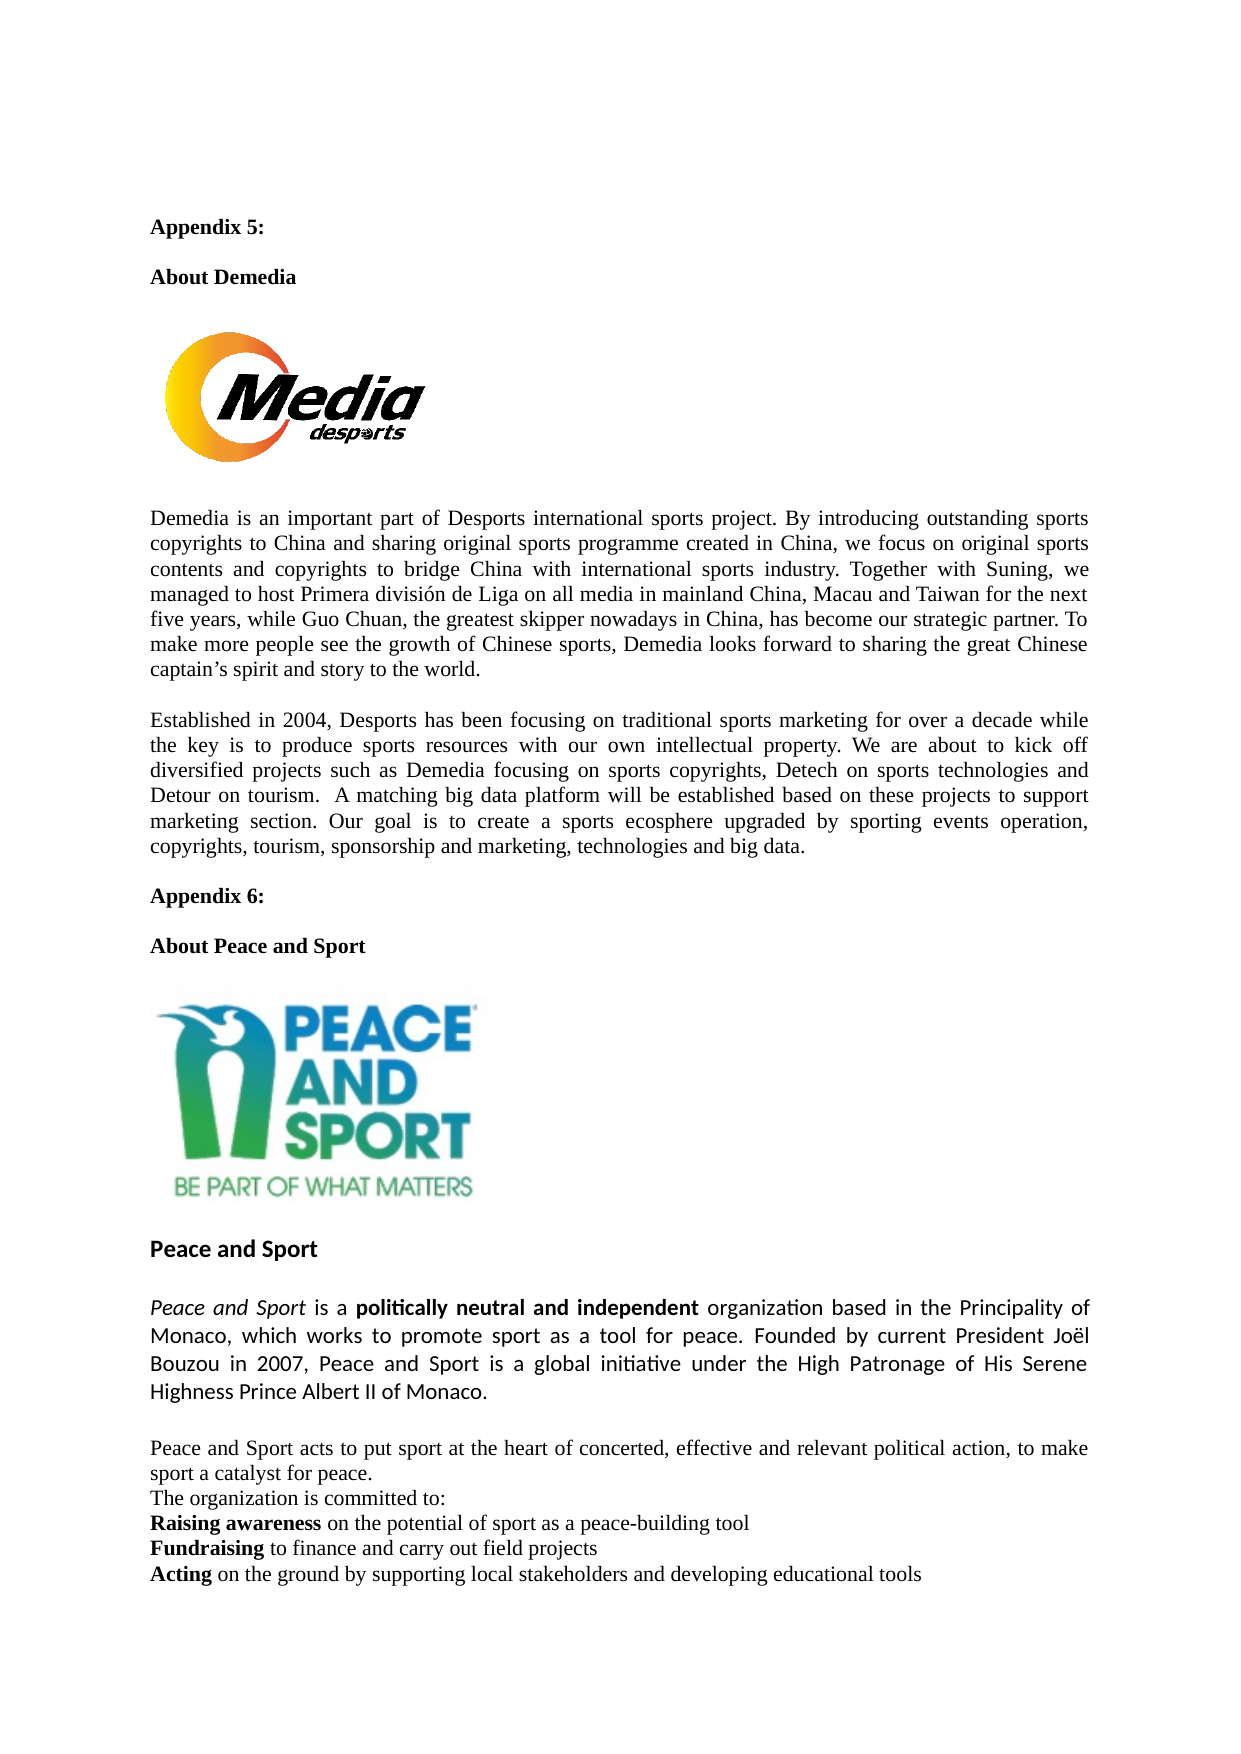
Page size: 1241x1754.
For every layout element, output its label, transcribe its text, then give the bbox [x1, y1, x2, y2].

text Appendix 6: [150, 883, 1090, 908]
picture [150, 314, 444, 481]
text The organization is committed to: [150, 1485, 1090, 1510]
text About Demedia [150, 264, 1090, 289]
text Acting on the ground by supporting local stakeholders and developing educational tools [150, 1561, 1090, 1586]
text Fundraising to finance and carry out field projects [150, 1535, 1090, 1561]
picture [150, 983, 489, 1205]
text Established in 2004, Desports has been focusing on traditional sports marketing for over a decade while the key is to produce sports resources with our own intellectual property. We are about to kick off diversified projects such as Demedia focusing on sports copyrights, Detech on sports technologies and Detour on tourism. A matching big data platform will be established based on these projects to support marketing section. Our goal is to create a sports ecosphere upgraded by sporting events operation, copyrights, tourism, sponsorship and marketing, technologies and big data. [150, 707, 1090, 858]
text Raising awareness on the potential of sport as a peace-building tool [150, 1510, 1090, 1535]
text Appendix 5: [150, 214, 1090, 239]
text Demedia is an important part of Desports international sports project. By introducing outstanding sports copyrights to China and sharing original sports programme created in China, we focus on original sports contents and copyrights to bridge China with international sports industry. Together with Suning, we managed to host Primera división de Liga on all media in mainland China, Macau and Taiwan for the next five years, while Guo Chuan, the greatest skipper nowadays in China, has become our strategic partner. To make more people see the growth of Chinese sports, Demedia looks forward to sharing the great Chinese captain’s spirit and story to the world. [150, 505, 1090, 682]
text About Peace and Sport [150, 933, 1090, 959]
text Peace and Sport is a politically neutral and independent organization based in the Principality of Monaco, which works to promote sport as a tool for peace. Founded by current President Joël Bouzou in 2007, Peace and Sport is a global initiative under the High Patronage of His Serene Highness Prince Albert II of Monaco. [150, 1293, 1090, 1405]
text Peace and Sport acts to put sport at the heart of concerted, effective and relevant political action, to make sport a catalyst for peace. [150, 1434, 1090, 1485]
text Peace and Sport [150, 1233, 1090, 1264]
